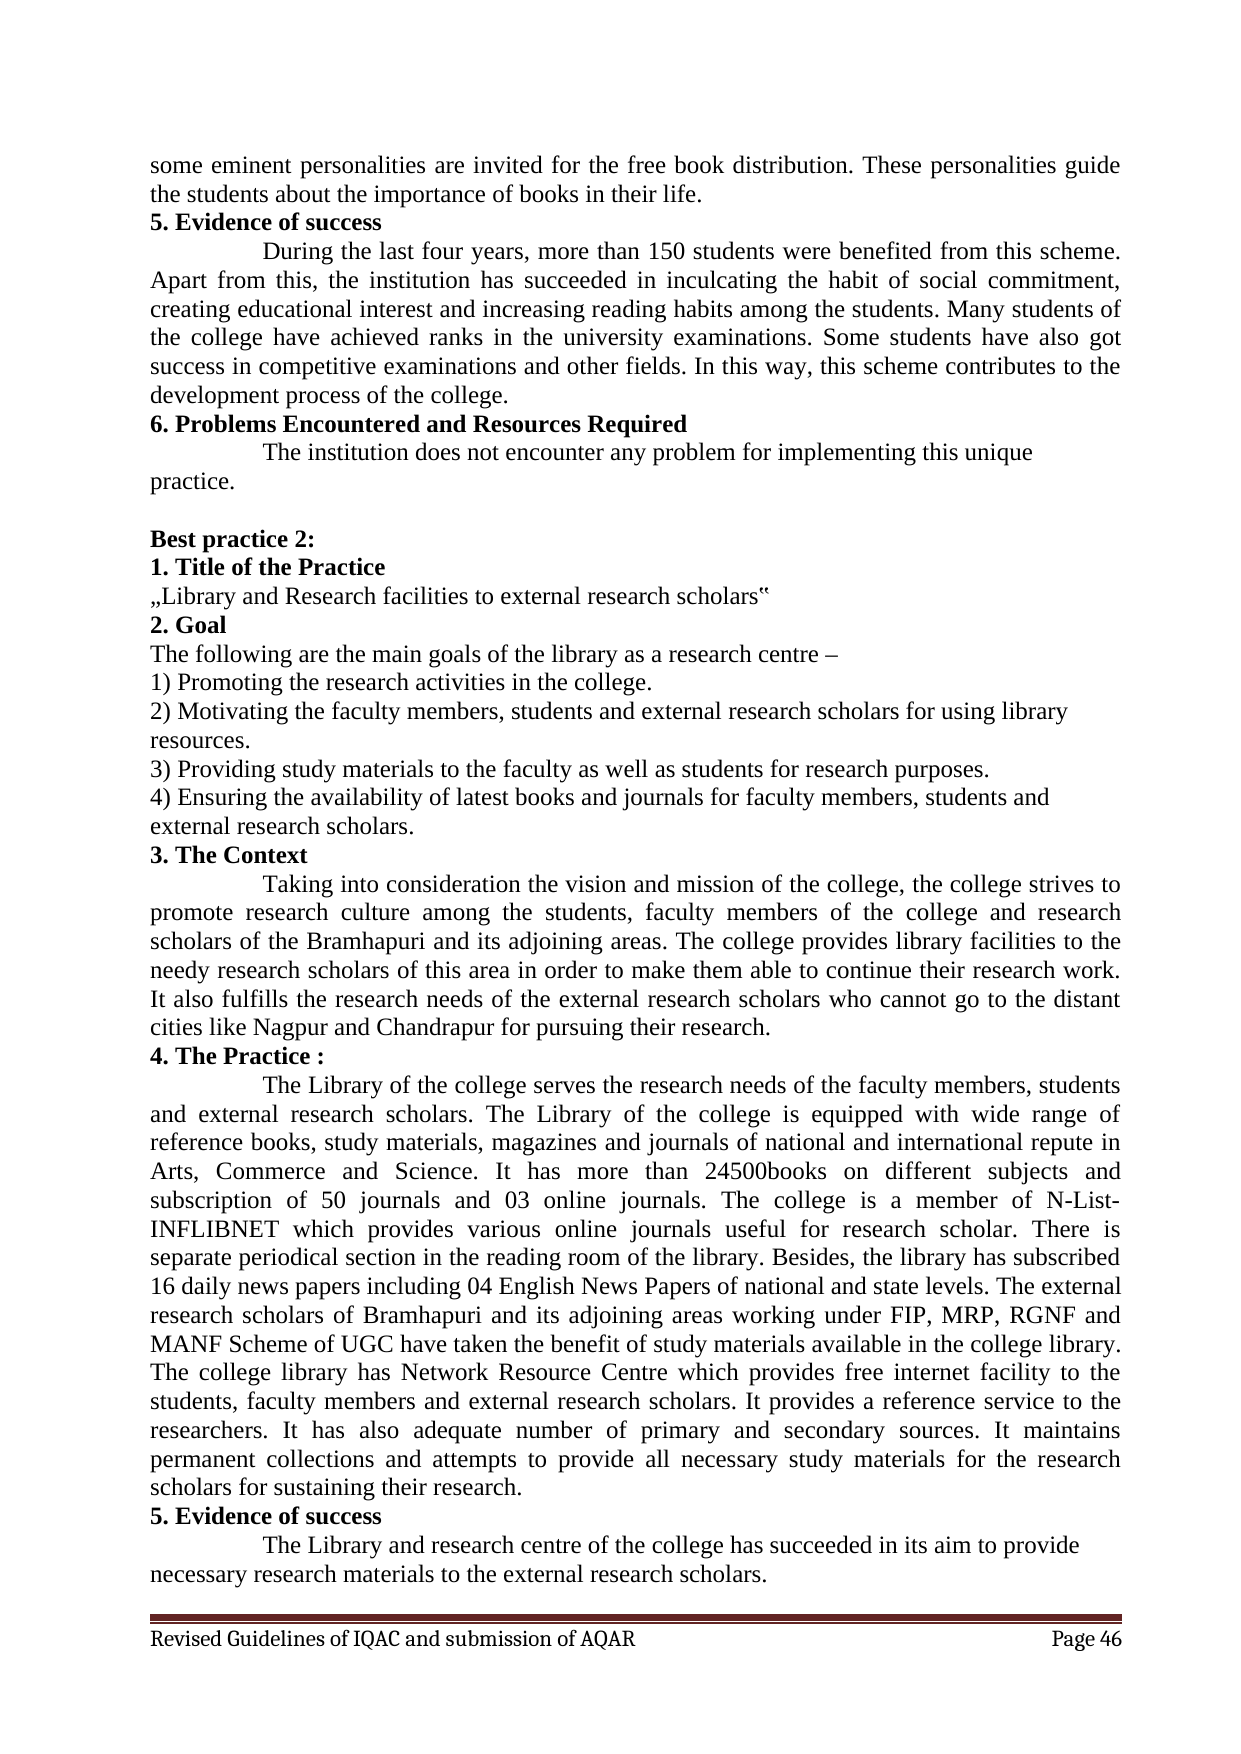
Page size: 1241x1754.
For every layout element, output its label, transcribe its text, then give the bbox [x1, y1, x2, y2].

text Best practice 2: [150, 524, 1122, 552]
text 4. The Practice : [150, 1041, 1122, 1070]
text 6. Problems Encountered and Resources Required [150, 409, 1122, 437]
text The institution does not encounter any problem for implementing this unique practice. [150, 437, 1122, 495]
text 4) Ensuring the availability of latest books and journals for faculty members, students and external research scholars. [150, 782, 1122, 840]
text The following are the main goals of the library as a research centre – [150, 639, 1122, 667]
text 5. Evidence of success [150, 207, 1122, 236]
text Taking into consideration the vision and mission of the college, the college strives to promote research culture among the students, faculty members of the college and research scholars of the Bramhapuri and its adjoining areas. The college provides library facilities to the needy research scholars of this area in order to make them able to continue their research work. It also fulfills the research needs of the external research scholars who cannot go to the distant cities like Nagpur and Chandrapur for pursuing their research. [150, 869, 1122, 1041]
text „Library and Research facilities to external research scholars‟ [150, 581, 1122, 610]
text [150, 150, 1122, 207]
text The Library of the college serves the research needs of the faculty members, students and external research scholars. The Library of the college is equipped with wide range of reference books, study materials, magazines and journals of national and international repute in Arts, Commerce and Science. It has more than 24500books on different subjects and subscription of 50 journals and 03 online journals. The college is a member of N-List- INFLIBNET which provides various online journals useful for research scholar. There is separate periodical section in the reading room of the library. Besides, the library has subscribed 16 daily news papers including 04 English News Papers of national and state levels. The external research scholars of Bramhapuri and its adjoining areas working under FIP, MRP, RGNF and MANF Scheme of UGC have taken the benefit of study materials available in the college library. The college library has Network Resource Centre which provides free internet facility to the students, faculty members and external research scholars. It provides a reference service to the researchers. It has also adequate number of primary and secondary sources. It maintains permanent collections and attempts to provide all necessary study materials for the research scholars for sustaining their research. [150, 1070, 1122, 1501]
text 3. The Context [150, 840, 1122, 869]
text 2. Goal [150, 610, 1122, 639]
text 2) Motivating the faculty members, students and external research scholars for using library resources. [150, 696, 1122, 754]
text 1. Title of the Practice [150, 552, 1122, 581]
text The Library and research centre of the college has succeeded in its aim to provide necessary research materials to the external research scholars. [150, 1530, 1122, 1587]
text During the last four years, more than 150 students were benefited from this scheme. Apart from this, the institution has succeeded in inculcating the habit of social commitment, creating educational interest and increasing reading habits among the students. Many students of the college have achieved ranks in the university examinations. Some students have also got success in competitive examinations and other fields. In this way, this scheme contributes to the development process of the college. [150, 236, 1122, 409]
text 5. Evidence of success [150, 1501, 1122, 1530]
text 3) Providing study materials to the faculty as well as students for research purposes. [150, 754, 1122, 782]
text 1) Promoting the research activities in the college. [150, 667, 1122, 696]
